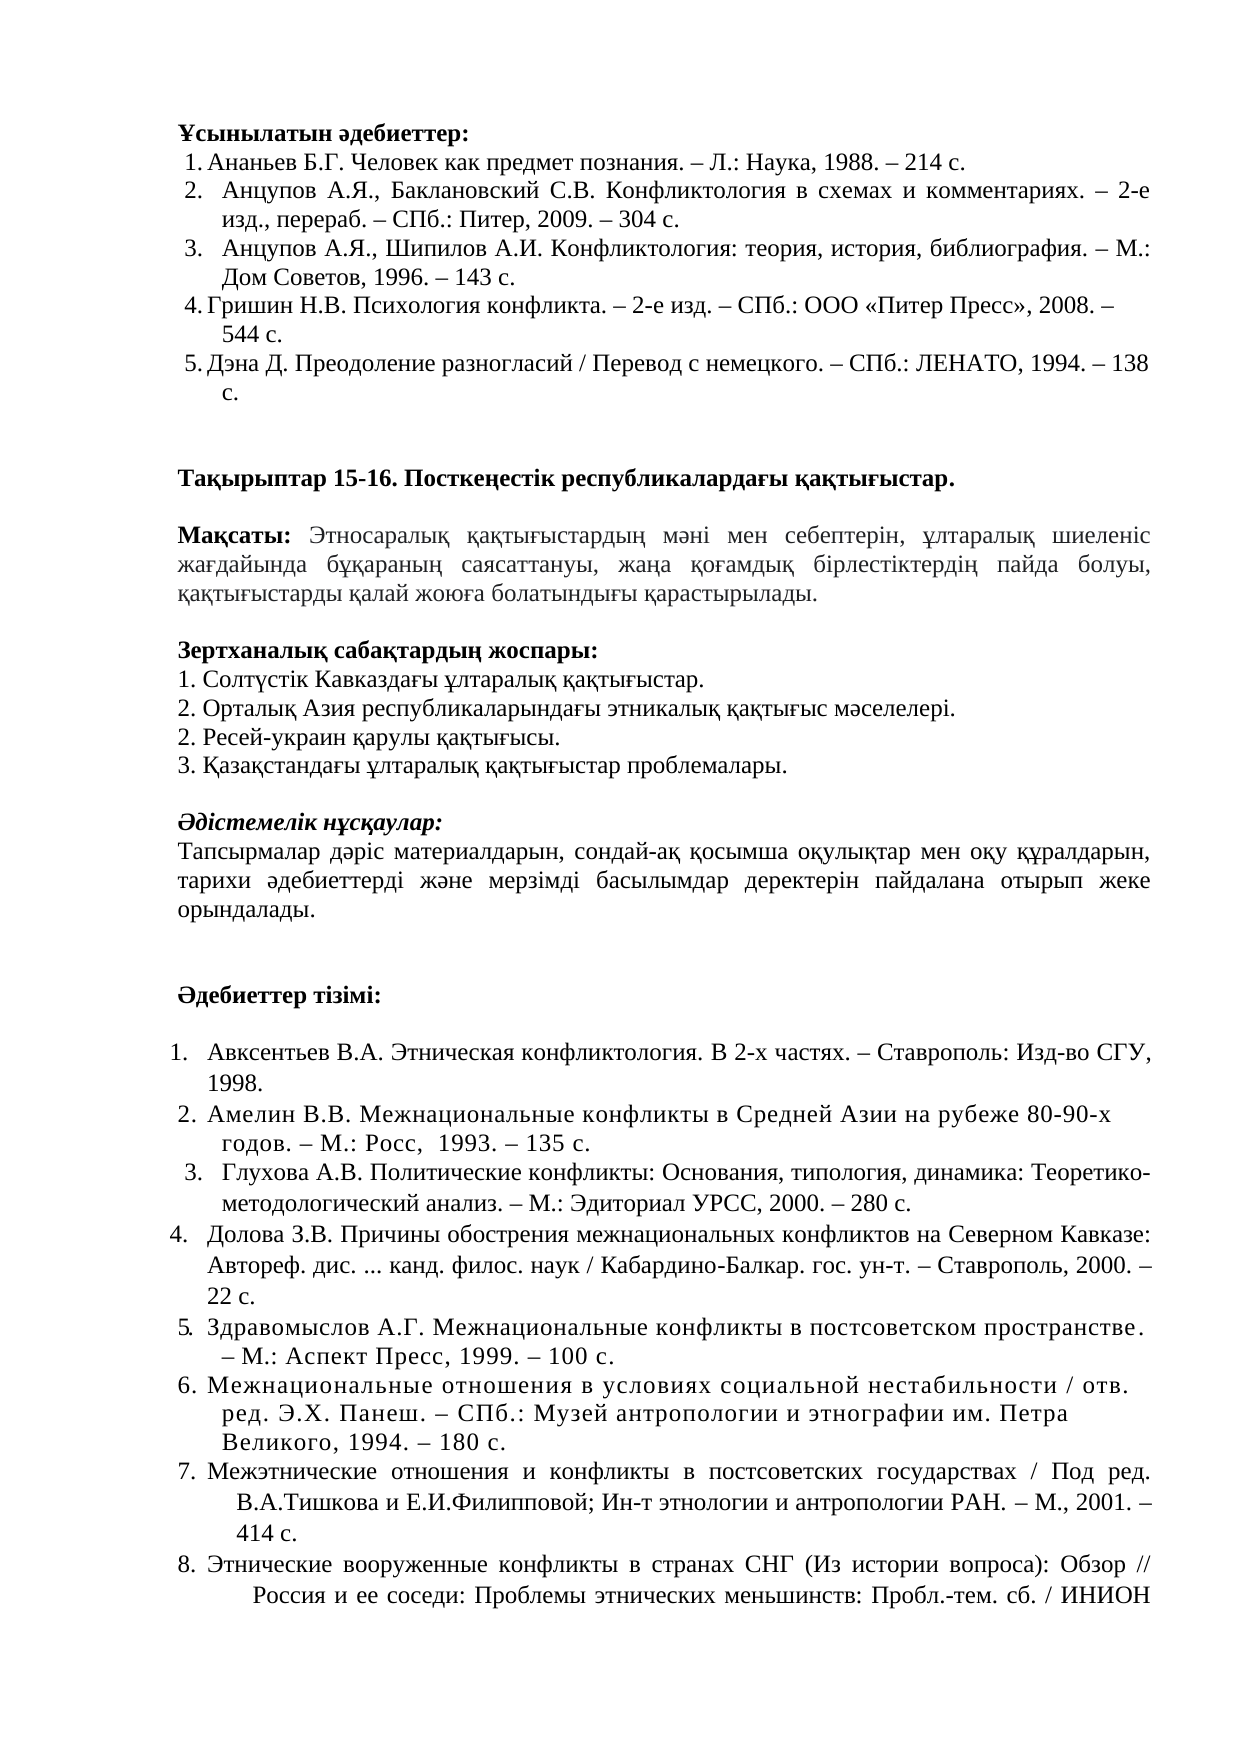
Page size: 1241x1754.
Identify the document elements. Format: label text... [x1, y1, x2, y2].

list Глухова А.В. Политические конфликты: Основания, типология, динамика: Теоретико-методологический анализ. – М.: Эдиториал УРСС, 2000. – 280 с. [184, 1157, 1152, 1217]
list Анцупов А.Я., Баклановский С.В. Конфликтология в схемах и комментариях. – 2-е изд., перераб. – СПб.: Питер, 2009. – 304 с. [184, 176, 1152, 233]
list Межэтнические отношения и конфликты в постсоветских государствах / Под ред. В.А.Тишкова и Е.И.Филипповой; Ин-т этнологии и антропологии РАН. – М., 2001. – 414 с. [177, 1456, 1152, 1547]
list Анцупов А.Я., Шипилов А.И. Конфликтология: теория, история, библиография. – М.: Дом Советов, 1996. – 143 с. [184, 233, 1152, 291]
text 3. Қазақстандағы ұлтаралық қақтығыстар проблемалары. [177, 751, 1152, 779]
text 1. Солтүстік Кавказдағы ұлтаралық қақтығыстар. [177, 664, 1152, 693]
list Дэна Д. Преодоление разногласий / Перевод с немецкого. – СПб.: ЛЕНАТО, 1994. – 138 с. [184, 348, 1152, 406]
text Әдебиеттер тізімі: [177, 980, 1152, 1009]
list Амелин В.В. Межнациональные конфликты в Средней Азии на рубеже 80-90-х годов. – М.: Росс, 1993. – 135 с. [177, 1099, 1152, 1157]
text Ұсынылатын әдебиеттер: [177, 118, 1152, 147]
text 2. Орталық Азия республикаларындағы этникалық қақтығыс мәселелері. [177, 693, 1152, 722]
text Тақырыптар 15-16. Посткеңестік республикалардағы қақтығыстар. [177, 463, 1152, 492]
text Зертханалық сабақтардың жоспары: [177, 636, 1152, 664]
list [177, 1549, 1152, 1609]
text 2. Ресей-украин қарулы қақтығысы. [177, 722, 1152, 751]
list Долова З.В. Причины обострения межнациональных конфликтов на Северном Кавказе: Автореф. дис. ... канд. филос. наук / Кабардино-Балкар. гос. ун-т. – Ставрополь, 2000. – 22 с. [169, 1219, 1152, 1310]
list Авксентьев В.А. Этническая конфликтология. В 2-х частях. – Ставрополь: Изд-во СГУ, 1998. [169, 1037, 1152, 1097]
text Мақсаты: Этносаралық қақтығыстардың мәні мен себептерін, ұлтаралық шиеленіс жағдайында бұқараның саясаттануы, жаңа қоғамдық бірлестіктердің пайда болуы, қақтығыстарды қалай жоюға болатындығы қарастырылады. [177, 521, 1152, 607]
text Тапсырмалар дәріс материалдарын, сондай-ақ қосымша оқулықтар мен оқу құралдарын, тарихи әдебиеттерді және мерзімді басылымдар деректерін пайдалана отырып жеке орындалады. [177, 836, 1152, 922]
text Әдістемелік нұсқаулар: [177, 807, 1152, 836]
list Гришин Н.В. Психология конфликта. – 2-е изд. – СПб.: ООО «Питер Пресс», 2008. – 544 с. [184, 291, 1152, 348]
list Здравомыслов А.Г. Межнациональные конфликты в постсоветском пространстве. – М.: Аспект Пресс, 1999. – 100 с. [177, 1312, 1152, 1370]
list Межнациональные отношения в условиях социальной нестабильности / отв. ред. Э.Х. Панеш. – СПб.: Музей антропологии и этнографии им. Петра Великого, 1994. – 180 с. [177, 1370, 1152, 1456]
list Ананьев Б.Г. Человек как предмет познания. – Л.: Наука, 1988. – 214 с. [184, 147, 1152, 176]
